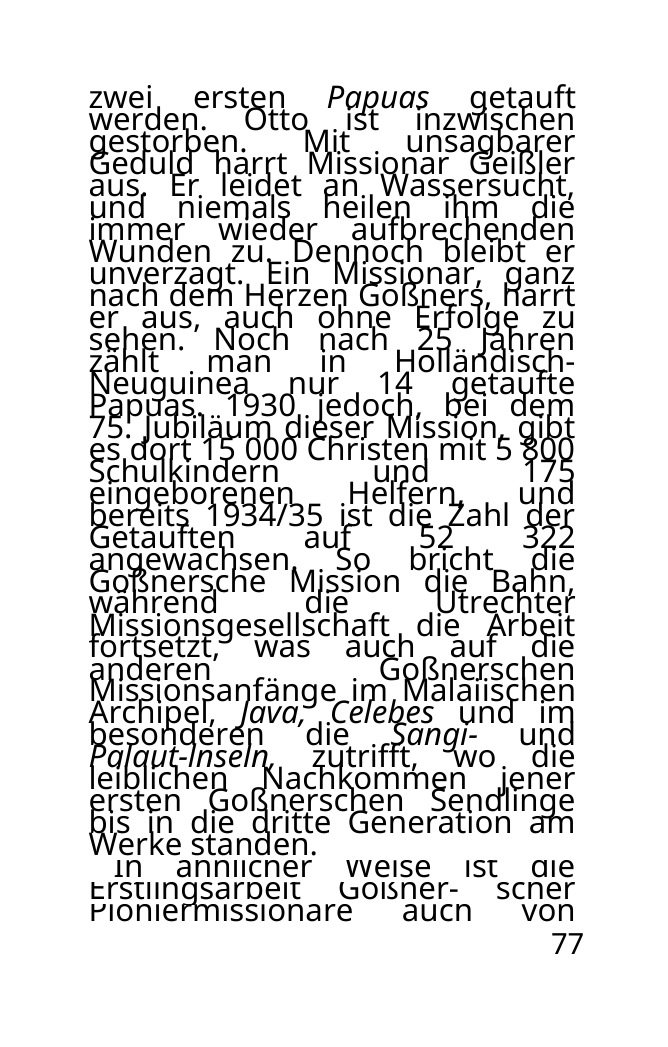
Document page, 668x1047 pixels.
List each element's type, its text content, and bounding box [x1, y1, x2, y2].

text zwei ersten Papuas getauft werden. Otto ist inzwischen gestorben. Mit unsagbarer Geduld harrt Missionar Geißler aus. Er leidet an Wassersucht, und niemals heilen ihm die immer wieder aufbrechenden Wunden zu. Dennoch bleibt er unverzagt. Ein Missionar, ganz nach dem Herzen Goßners, harrt er aus, auch ohne Erfolge zu sehen. Noch nach 25 Jahren zählt man in Holländisch-Neuguinea nur 14 getaufte Papuas. 1930 jedoch, bei dem 75. Jubiläum dieser Mission, gibt es dort 15 000 Christen mit 5 800 Schulkindern und 175 eingeborenen Helfern, und bereits 1934/35 ist die Zahl der Getauften auf 52 322 angewachsen. So bricht die Goßnersche Mission die Bahn, während die Utrechter Missionsgesellschaft die Arbeit fortsetzt, was auch auf die anderen Goßnerschen Missionsanfänge im Malaiischen Archipel, Java, Celebes und im besonderen die Sangi- und Palaut-lnseln, zutrifft, wo die leiblichen Nachkommen jener ersten Goßnerschen Sendlinge bis in die dritte Generation am Werke standen. [88, 91, 576, 860]
text 77 [551, 931, 584, 960]
text In ähnlicher Weise ist die Erstlingsarbeit Goßner- scher Pioniermissionare auch von anderen nichtdeutschen Missionen übernommen worden, wie z. B. die aufgeblühte Arbeit in Darjeeling unter den Bergstämmen im Vorgebirge des Himalaja durch die schottische Staatskirche oder die von Missionar Dr. Prochnow begonnene Arbeit von Kotgur aus bis an die Grenzen von Tibet durch die Brüdergemeine. [88, 860, 576, 922]
